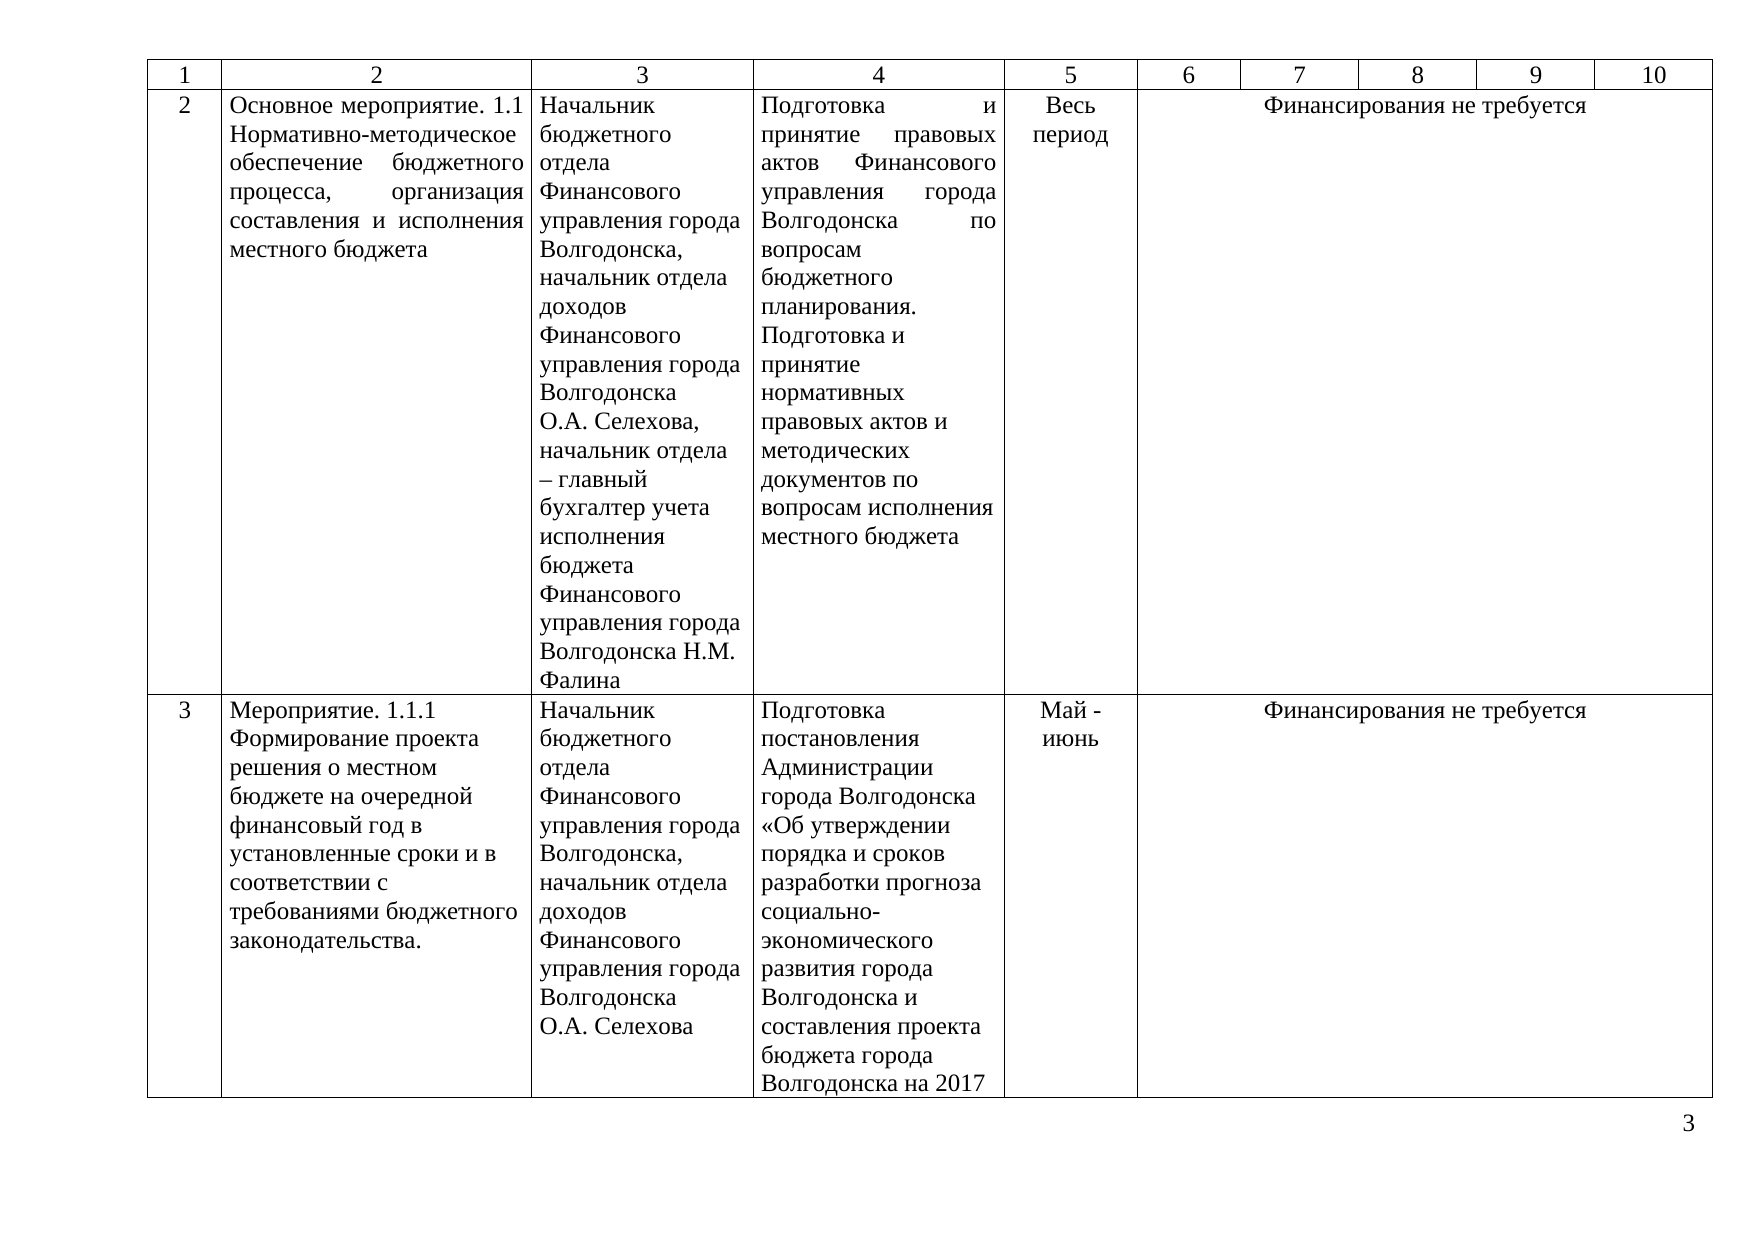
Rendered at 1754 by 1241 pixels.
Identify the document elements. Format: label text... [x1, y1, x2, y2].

table_cell 2 [148, 90, 221, 694]
table_header 1 [148, 60, 221, 89]
table_header 7 [1241, 60, 1358, 89]
table_header 6 [1138, 60, 1240, 89]
table_cell Финансирования не требуется [1138, 90, 1712, 694]
table_header 10 [1595, 60, 1712, 89]
table_cell Начальник бюджетного отдела Финансового управления города Волгодонска, начальник отдела доходов Финансового управления города Волгодонска О.А. Селехова, начальник отдела – главный бухгалтер учета исполнения бюджета Финансового управления города Волгодонска Н.М. Фалина [532, 90, 753, 694]
table_header 4 [754, 60, 1004, 89]
table_header 2 [222, 60, 531, 89]
table_header 5 [1005, 60, 1137, 89]
table_cell 3 [148, 695, 221, 1097]
table_cell Основное мероприятие. 1.1 Нормативно-методическое обеспечение бюджетного процесса, организация составления и исполнения местного бюджета [222, 90, 531, 694]
table_header 8 [1359, 60, 1476, 89]
table_cell Подготовка и принятие правовых актов Финансового управления города Волгодонска по вопросам бюджетного планирования. Подготовка и принятие нормативных правовых актов и методических документов по вопросам исполнения местного бюджета [754, 90, 1004, 694]
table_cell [1138, 695, 1712, 1097]
table_header 3 [532, 60, 753, 89]
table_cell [532, 695, 753, 1097]
table_header 9 [1477, 60, 1594, 89]
table_cell Май - июнь [1005, 695, 1137, 1097]
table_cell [754, 695, 1004, 1097]
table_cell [222, 695, 531, 1097]
table_cell Весь период [1005, 90, 1137, 694]
